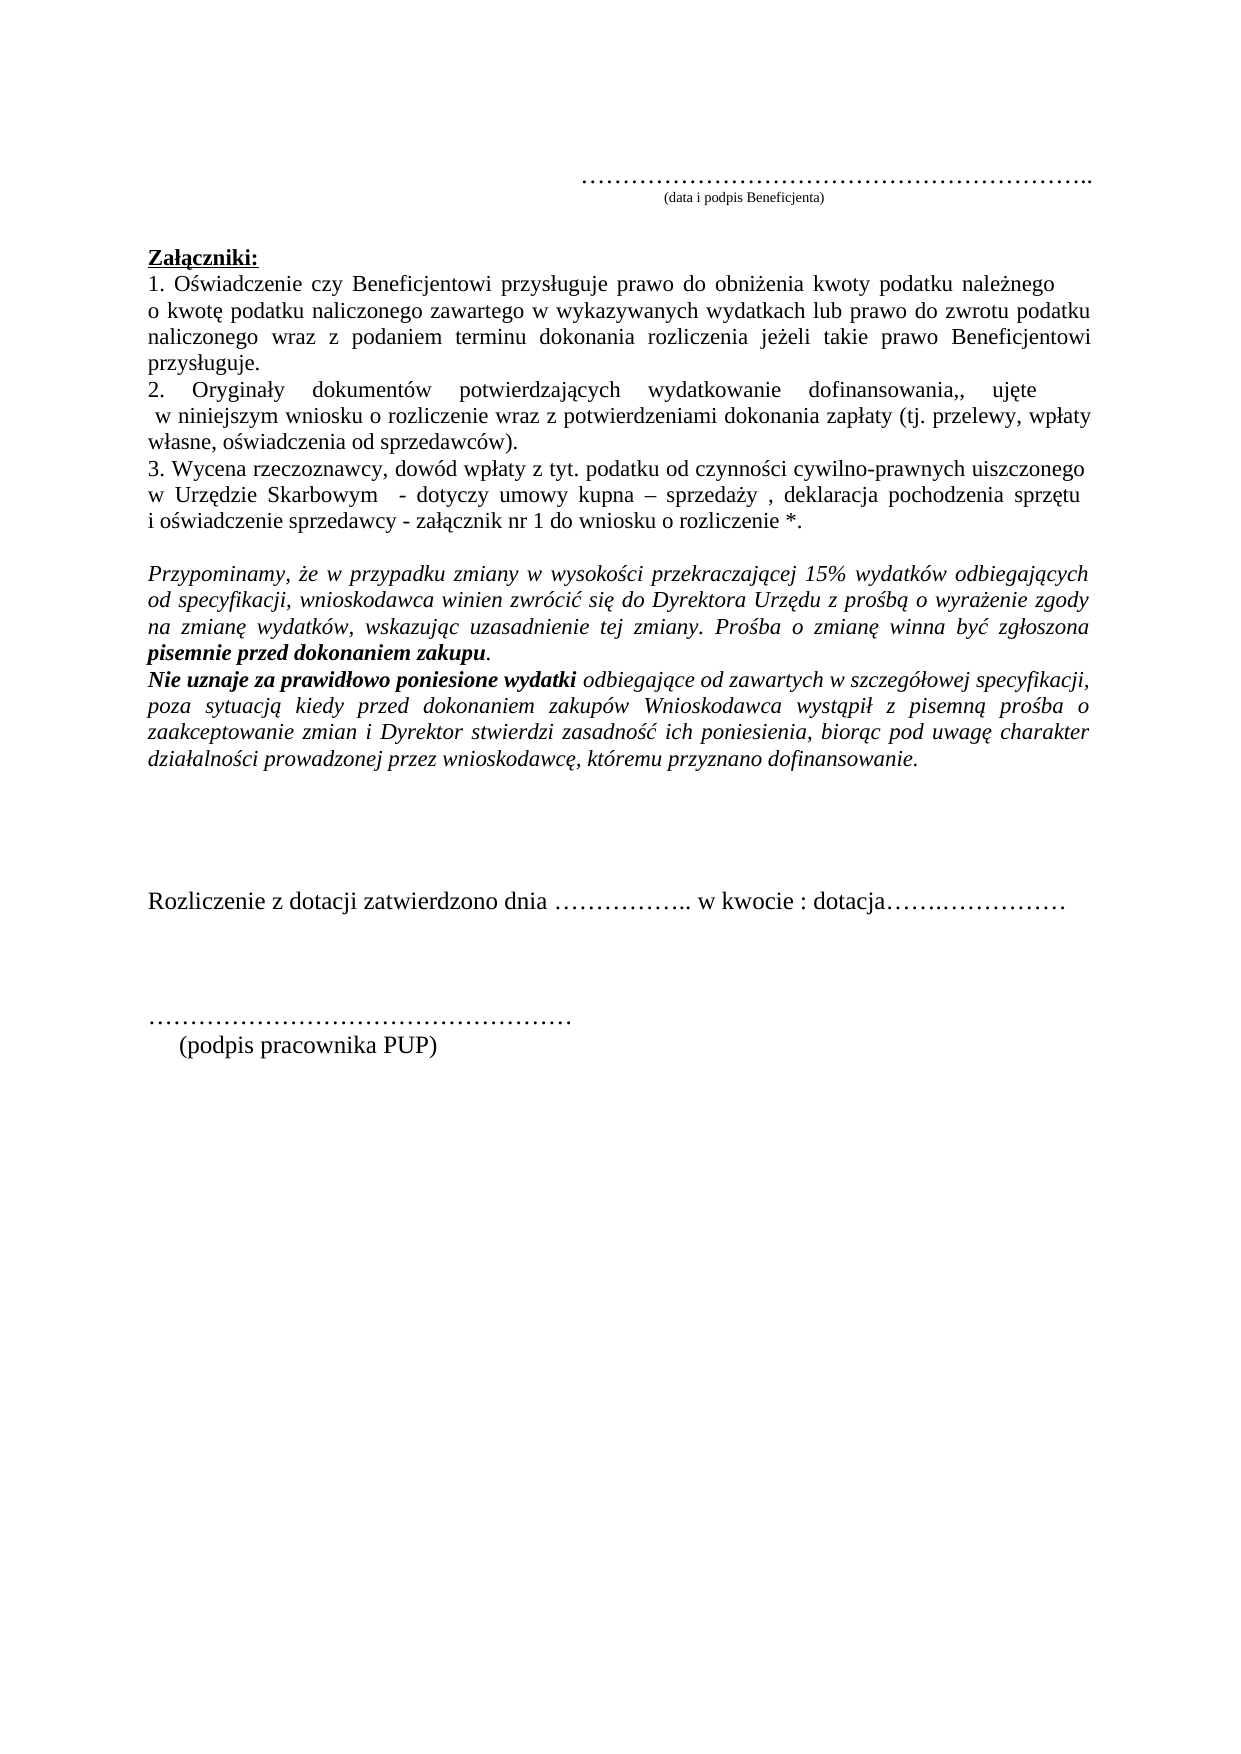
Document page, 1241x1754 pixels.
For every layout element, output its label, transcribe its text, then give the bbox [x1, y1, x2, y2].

text 2. Oryginały dokumentów potwierdzających wydatkowanie dofinansowania,, ujęte w niniejszym wniosku o rozliczenie wraz z potwierdzeniami dokonania zapłaty (tj. przelewy, wpłaty własne, oświadczenia od sprzedawców). [148, 376, 1092, 455]
text Załączniki: [148, 244, 1092, 270]
text …………………………………………… [148, 1001, 1092, 1030]
text (data i podpis Beneficjenta) [148, 189, 1092, 218]
text (podpis pracownika PUP) [148, 1030, 1092, 1058]
text …………………………………………………….. [148, 131, 1092, 189]
text Nie uznaje za prawidłowo poniesione wydatki odbiegające od zawartych w szczegółowej specyfikacji, poza sytuacją kiedy przed dokonaniem zakupów Wnioskodawca wystąpił z pisemną prośba o zaakceptowanie zmian i Dyrektor stwierdzi zasadność ich poniesienia, biorąc pod uwagę charakter działalności prowadzonej przez wnioskodawcę, któremu przyznano dofinansowanie. [148, 666, 1092, 771]
text 1. Oświadczenie czy Beneficjentowi przysługuje prawo do obniżenia kwoty podatku należnego o kwotę podatku naliczonego zawartego w wykazywanych wydatkach lub prawo do zwrotu podatku naliczonego wraz z podaniem terminu dokonania rozliczenia jeżeli takie prawo Beneficjentowi przysługuje. [148, 270, 1092, 376]
text 3. Wycena rzeczoznawcy, dowód wpłaty z tyt. podatku od czynności cywilno-prawnych uiszczonego w Urzędzie Skarbowym - dotyczy umowy kupna – sprzedaży , deklaracja pochodzenia sprzętu i oświadczenie sprzedawcy - załącznik nr 1 do wniosku o rozliczenie *. [148, 455, 1092, 534]
text Rozliczenie z dotacji zatwierdzono dnia …………….. w kwocie : dotacja…….…………… [148, 886, 1092, 915]
text Przypominamy, że w przypadku zmiany w wysokości przekraczającej 15% wydatków odbiegających od specyfikacji, wnioskodawca winien zwrócić się do Dyrektora Urzędu z prośbą o wyrażenie zgody na zmianę wydatków, wskazując uzasadnienie tej zmiany. Prośba o zmianę winna być zgłoszona pisemnie przed dokonaniem zakupu. [148, 560, 1092, 666]
